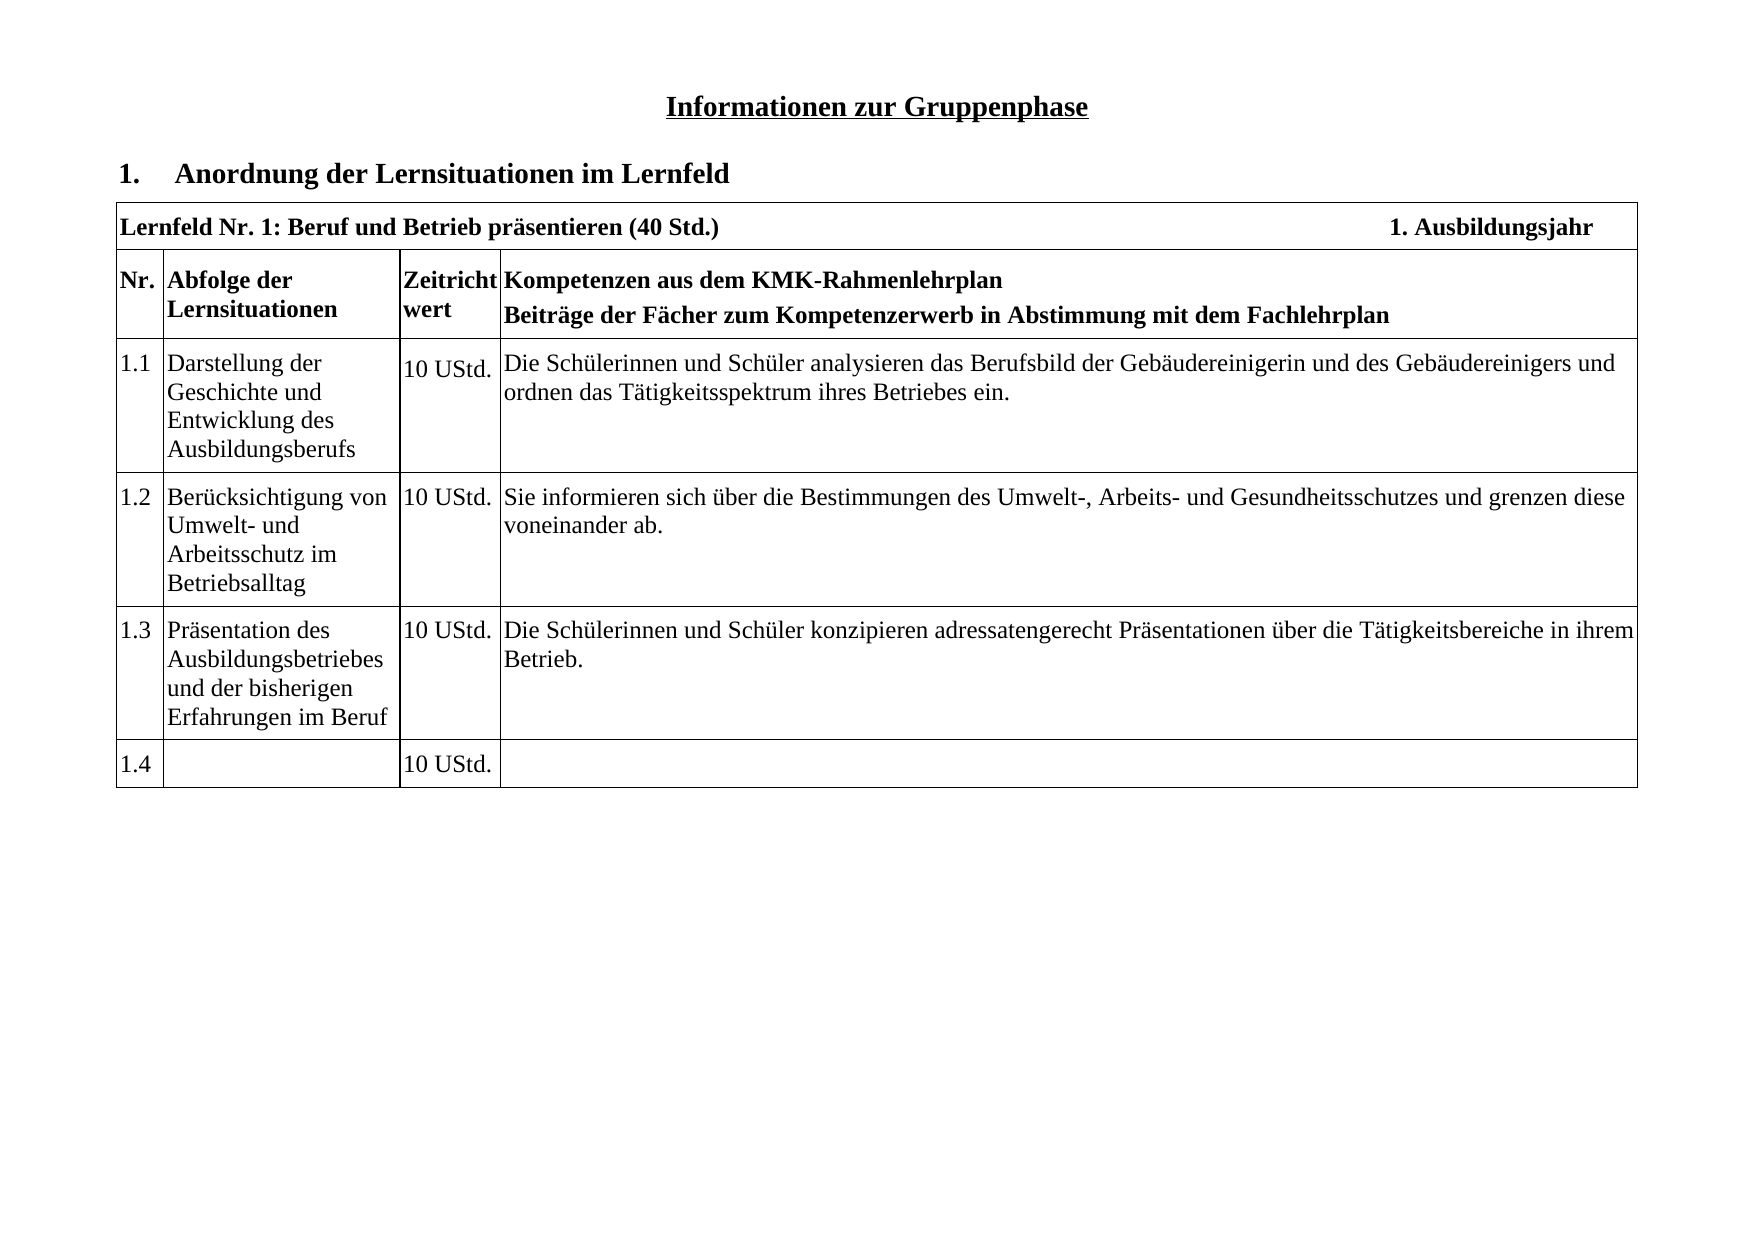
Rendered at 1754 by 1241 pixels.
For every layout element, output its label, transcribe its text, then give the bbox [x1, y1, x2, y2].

table_cell Abfolge der Lernsituationen [164, 250, 399, 338]
table_cell 1.3 [117, 607, 163, 739]
table_cell [501, 740, 1637, 787]
table_cell 10 UStd. [401, 473, 500, 606]
table_cell Berücksichtigung von Umwelt- und Arbeitsschutz im Betriebsalltag [164, 473, 399, 606]
table_cell 10 UStd. [401, 339, 500, 472]
table_cell Zeitrichtwert [401, 250, 500, 338]
table_header Lernfeld Nr. 1: Beruf und Betrieb präsentieren (40 Std.) 1. Ausbildungsjahr [117, 203, 1637, 249]
table_cell Präsentation des Ausbildungsbetriebes und der bisherigen Erfahrungen im Beruf [164, 607, 399, 739]
table_cell 1.2 [117, 473, 163, 606]
table_cell Sie informieren sich über die Bestimmungen des Umwelt-, Arbeits- und Gesundheitsschutzes und grenzen diese voneinander ab. [501, 473, 1637, 606]
table_cell Nr. [117, 250, 163, 338]
table_cell [164, 740, 399, 787]
table_cell Die Schülerinnen und Schüler konzipieren adressatengerecht Präsentationen über die Tätigkeitsbereiche in ihrem Betrieb. [501, 607, 1637, 739]
text Informationen zur Gruppenphase [118, 89, 1636, 122]
list Anordnung der Lernsituationen im Lernfeld [118, 156, 1636, 189]
table_cell 1.1 [117, 339, 163, 472]
table_cell Kompetenzen aus dem KMK-Rahmenlehrplan Beiträge der Fächer zum Kompetenzerwerb in Abstimmung mit dem Fachlehrplan [501, 250, 1637, 338]
table_cell 10 UStd. [401, 740, 500, 787]
table_cell 10 UStd. [401, 607, 500, 739]
table_cell Darstellung der Geschichte und Entwicklung des Ausbildungsberufs [164, 339, 399, 472]
table_cell Die Schülerinnen und Schüler analysieren das Berufsbild der Gebäudereinigerin und des Gebäudereinigers und ordnen das Tätigkeitsspektrum ihres Betriebes ein. [501, 339, 1637, 472]
table_cell 1.4 [117, 740, 163, 787]
